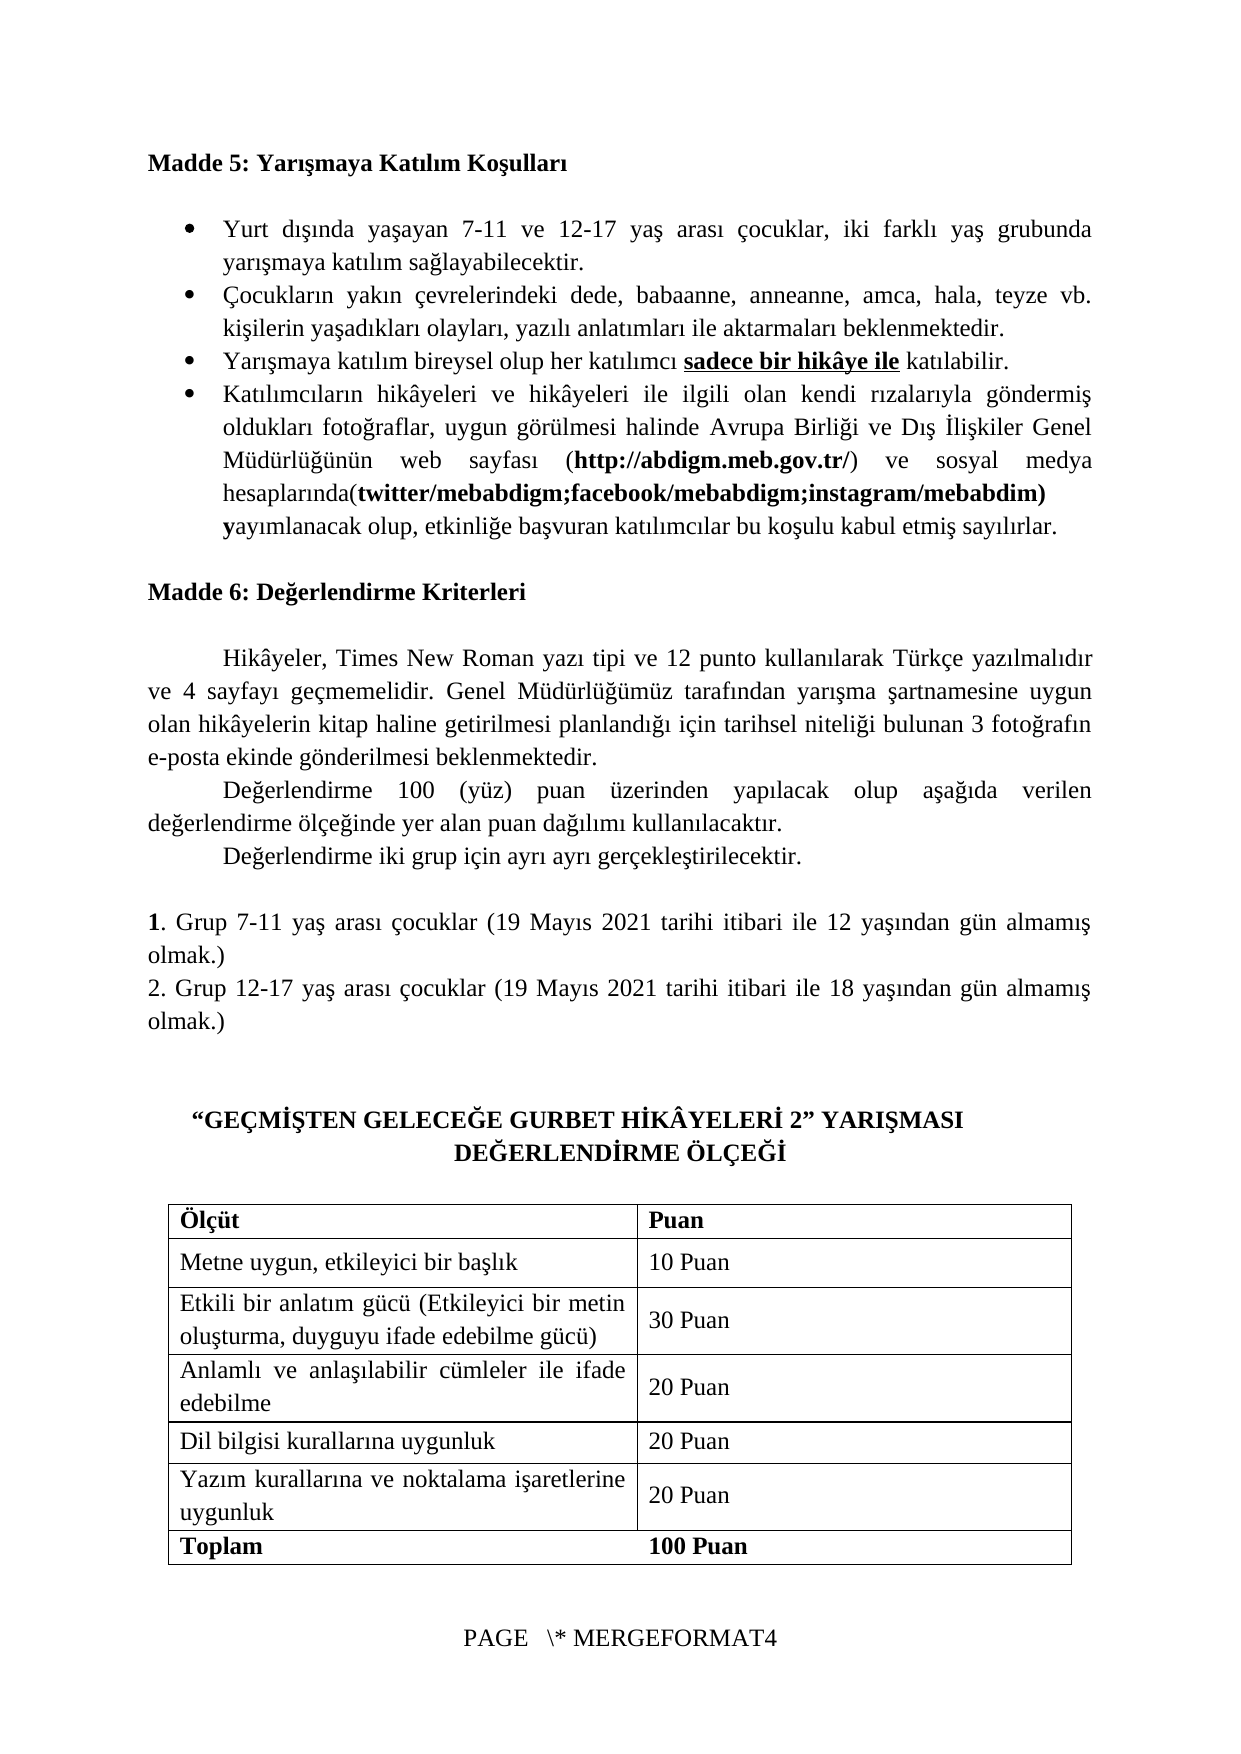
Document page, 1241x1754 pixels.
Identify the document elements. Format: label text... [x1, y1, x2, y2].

table_header Ölçüt [169, 1205, 637, 1238]
table_cell 20 Puan [638, 1423, 1071, 1463]
table_cell 20 Puan [638, 1464, 1071, 1530]
text Madde 6: Değerlendirme Kriterleri [148, 577, 1093, 606]
table_cell Anlamlı ve anlaşılabilir cümleler ile ifade edebilme [169, 1355, 637, 1421]
table_cell 100 Puan [637, 1531, 1071, 1564]
table_cell Toplam [169, 1531, 637, 1564]
text Hikâyeler, Times New Roman yazı tipi ve 12 punto kullanılarak Türkçe yazılmalıdır ve 4 sayfayı geçmemelidir. Genel Müdürlüğümüz tarafından yarışma şartnamesine uygun olan hikâyelerin kitap haline getirilmesi planlandığı için tarihsel niteliği bulunan 3 fotoğrafın e-posta ekinde gönderilmesi beklenmektedir. [148, 643, 1093, 771]
table_cell 20 Puan [638, 1355, 1071, 1421]
list “GEÇMİŞTEN GELECEĞE GURBET HİKÂYELERİ 2” YARIŞMASI [148, 1105, 1093, 1134]
list DEĞERLENDİRME ÖLÇEĞİ [148, 1138, 1093, 1167]
text 2. Grup 12-17 yaş arası çocuklar (19 Mayıs 2021 tarihi itibari ile 18 yaşından gün almamış olmak.) [148, 973, 1093, 1035]
list Yarışmaya katılım bireysel olup her katılımcı sadece bir hikâye ile katılabilir. [185, 346, 1093, 374]
table_cell 10 Puan [638, 1239, 1071, 1287]
table_cell Etkili bir anlatım gücü (Etkileyici bir metin oluşturma, duyguyu ifade edebilme gücü) [169, 1288, 637, 1354]
list Yurt dışında yaşayan 7-11 ve 12-17 yaş arası çocuklar, iki farklı yaş grubunda yarışmaya katılım sağlayabilecektir. [185, 214, 1093, 275]
list Katılımcıların hikâyeleri ve hikâyeleri ile ilgili olan kendi rızalarıyla göndermiş oldukları fotoğraflar, uygun görülmesi halinde Avrupa Birliği ve Dış İlişkiler Genel Müdürlüğünün web sayfası (http://abdigm.meb.gov.tr/) ve sosyal medya hesaplarında(twitter/mebabdigm;facebook/mebabdigm;instagram/mebabdim) yayımlanacak olup, etkinliğe başvuran katılımcılar bu koşulu kabul etmiş sayılırlar. [185, 379, 1093, 539]
text Madde 5: Yarışmaya Katılım Koşulları [148, 148, 1093, 176]
table_cell Metne uygun, etkileyici bir başlık [169, 1239, 637, 1287]
text 1. Grup 7-11 yaş arası çocuklar (19 Mayıs 2021 tarihi itibari ile 12 yaşından gün almamış olmak.) [148, 907, 1093, 969]
text Değerlendirme 100 (yüz) puan üzerinden yapılacak olup aşağıda verilen değerlendirme ölçeğinde yer alan puan dağılımı kullanılacaktır. [148, 775, 1093, 837]
table_cell Dil bilgisi kurallarına uygunluk [169, 1423, 637, 1463]
table_cell 30 Puan [638, 1288, 1071, 1354]
text Değerlendirme iki grup için ayrı ayrı gerçekleştirilecektir. [148, 841, 1093, 870]
list Çocukların yakın çevrelerindeki dede, babaanne, anneanne, amca, hala, teyze vb. kişilerin yaşadıkları olayları, yazılı anlatımları ile aktarmaları beklenmektedir. [185, 280, 1093, 341]
table_header Puan [638, 1205, 1071, 1238]
table_cell Yazım kurallarına ve noktalama işaretlerine uygunluk [169, 1464, 637, 1530]
